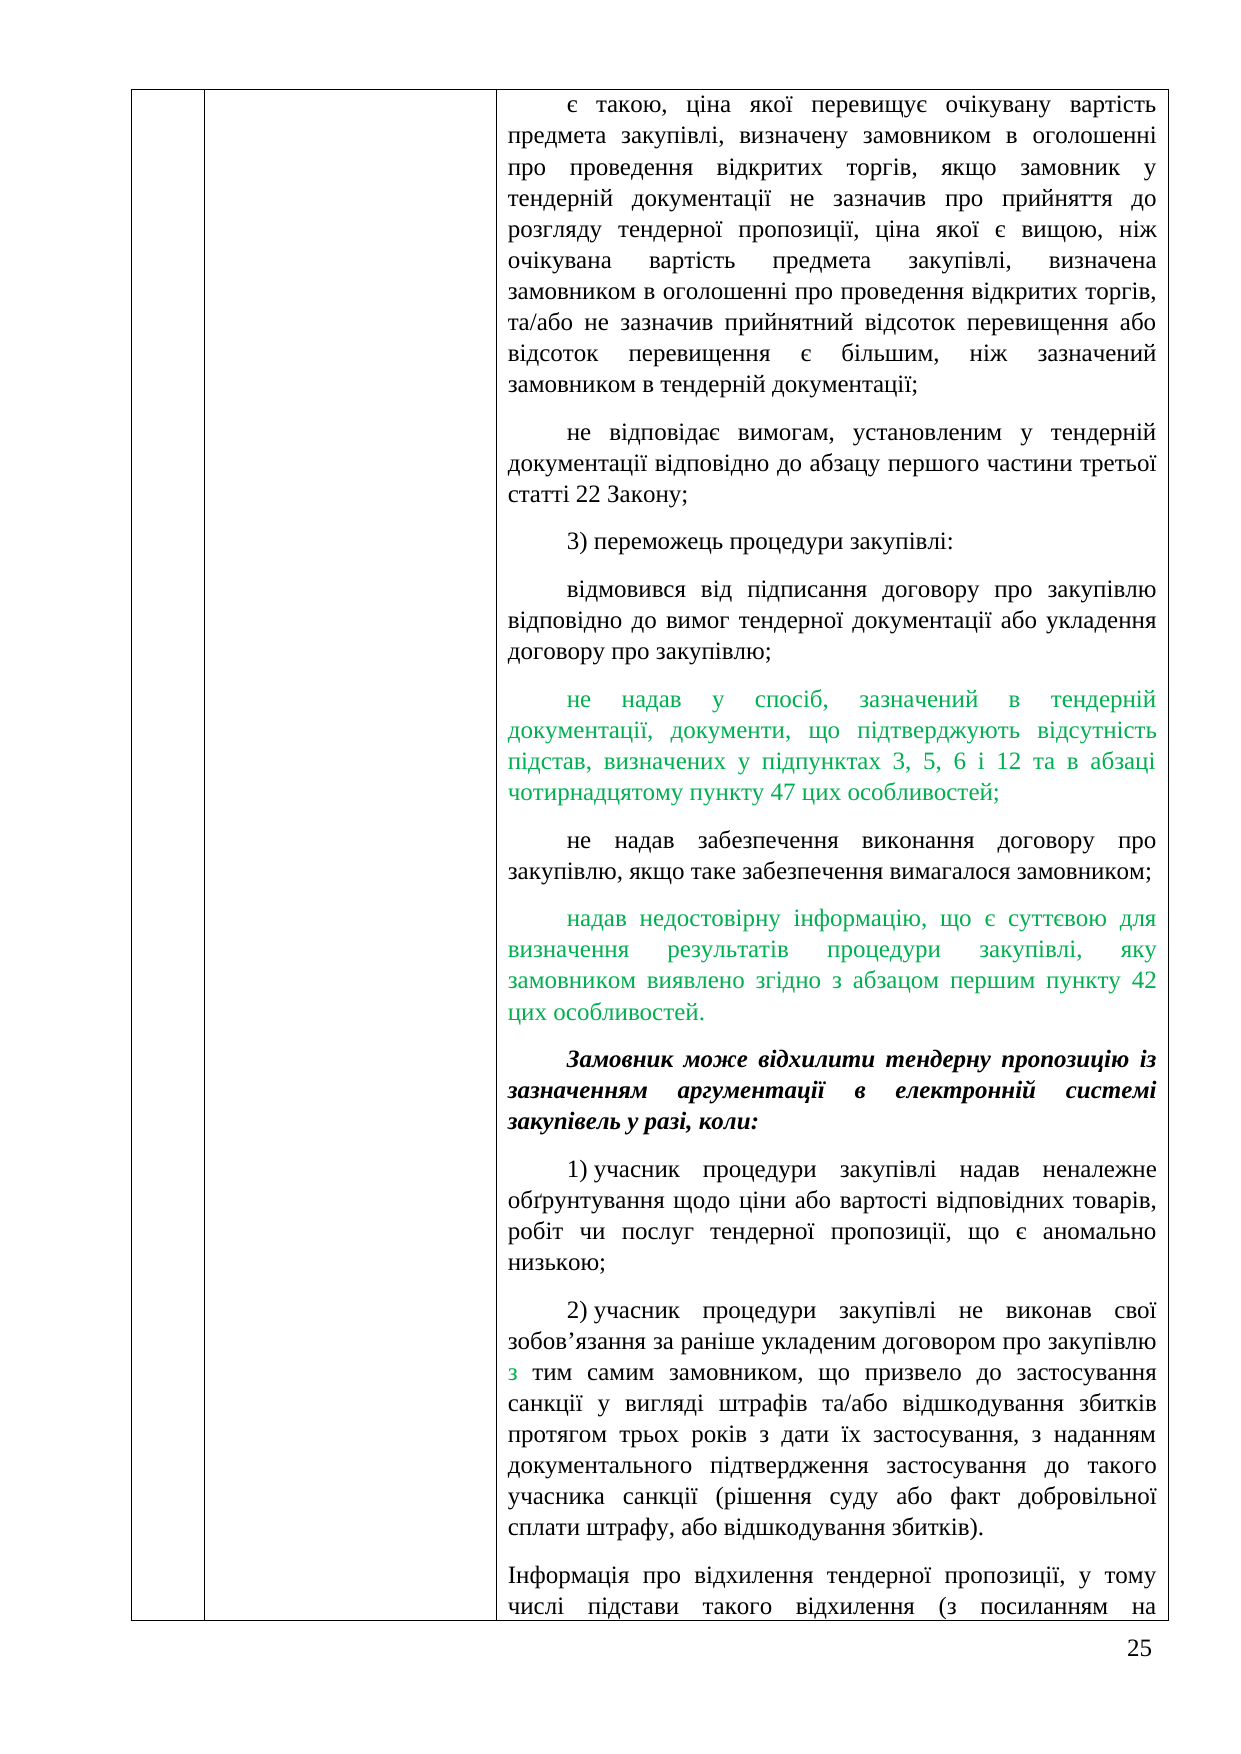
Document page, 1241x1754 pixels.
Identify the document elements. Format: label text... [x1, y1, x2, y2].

table_cell 3 [132, 90, 204, 1620]
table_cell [497, 90, 1168, 1620]
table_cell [205, 90, 496, 1620]
